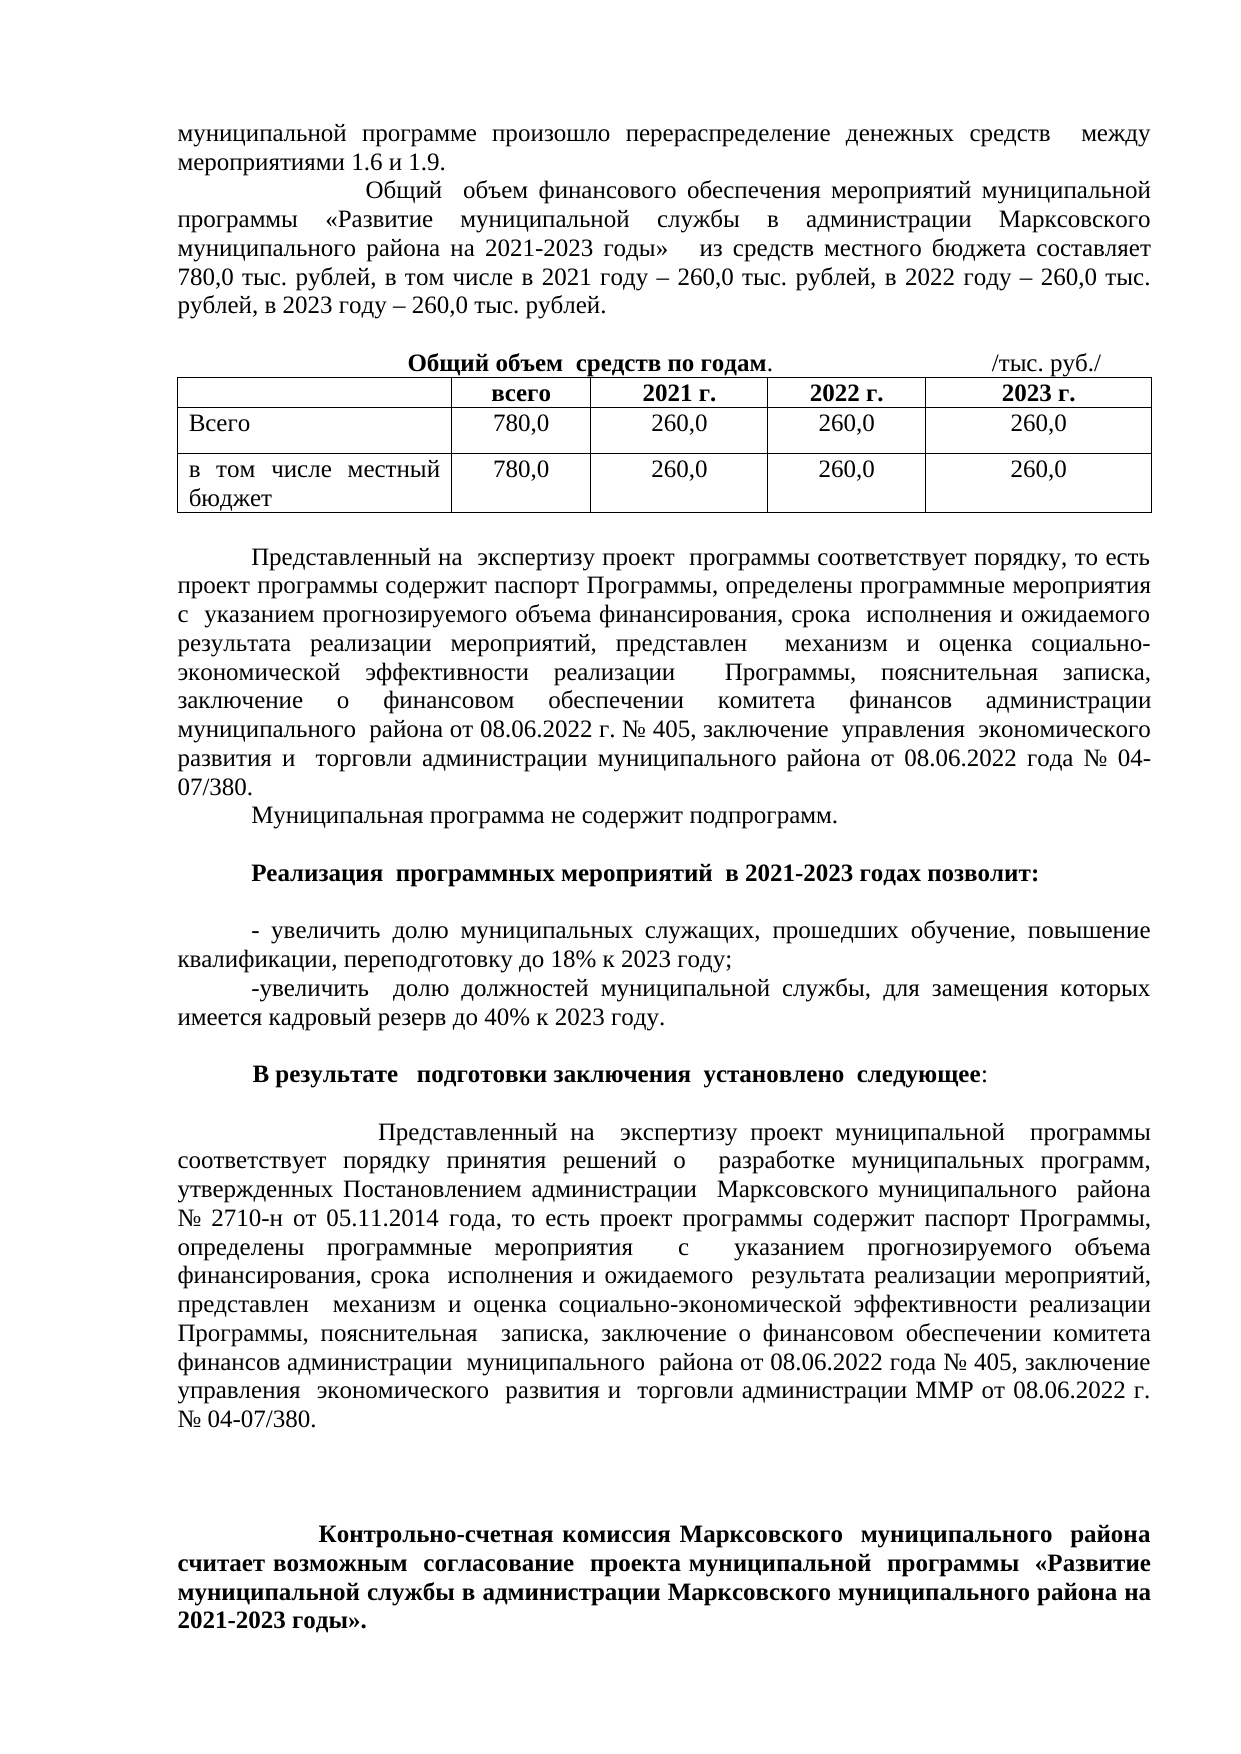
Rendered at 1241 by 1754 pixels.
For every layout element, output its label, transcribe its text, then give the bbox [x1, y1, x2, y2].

table_cell 780,0 [452, 408, 590, 453]
table_cell 780,0 [452, 454, 590, 512]
text Представленный на экспертизу проект программы соответствует порядку, то есть проект программы содержит паспорт Программы, определены программные мероприятия с указанием прогнозируемого объема финансирования, срока исполнения и ожидаемого результата реализации мероприятий, представлен механизм и оценка социально-экономической эффективности реализации Программы, пояснительная записка, заключение о финансовом обеспечении комитета финансов администрации муниципального района от 08.06.2022 г. № 405, заключение управления экономического развития и торговли администрации муниципального района от 08.06.2022 года № 04-07/380. [177, 542, 1152, 800]
table_cell 260,0 [768, 454, 925, 512]
table_header [178, 378, 451, 407]
text -увеличить долю должностей муниципальной службы, для замещения которых имеется кадровый резерв до 40% к 2023 году. [177, 973, 1152, 1030]
text Муниципальная программа не содержит подпрограмм. [177, 800, 1152, 829]
table_header 2021 г. [591, 378, 767, 407]
table_cell 260,0 [591, 408, 767, 453]
table_header всего [452, 378, 590, 407]
text Общий объем средств по годам. /тыс. руб./ [177, 348, 1152, 377]
text Представленный на экспертизу проект муниципальной программы соответствует порядку принятия решений о разработке муниципальных программ, утвержденных Постановлением администрации Марксовского муниципального района № 2710-н от 05.11.2014 года, то есть проект программы содержит паспорт Программы, определены программные мероприятия с указанием прогнозируемого объема финансирования, срока исполнения и ожидаемого результата реализации мероприятий, представлен механизм и оценка социально-экономической эффективности реализации Программы, пояснительная записка, заключение о финансовом обеспечении комитета финансов администрации муниципального района от 08.06.2022 года № 405, заключение управления экономического развития и торговли администрации ММР от 08.06.2022 г. № 04-07/380. [177, 1117, 1152, 1433]
table_cell 260,0 [591, 454, 767, 512]
text В результате подготовки заключения установлено следующее: [177, 1059, 1152, 1088]
table_header 2022 г. [768, 378, 925, 407]
text - увеличить долю муниципальных служащих, прошедших обучение, повышение квалификации, переподготовку до 18% к 2023 году; [177, 915, 1152, 973]
table_cell Всего [178, 408, 451, 453]
text Контрольно-счетная комиссия Марксовского муниципального района считает возможным согласование проекта муниципальной программы «Развитие муниципальной службы в администрации Марксовского муниципального района на 2021-2023 годы». [177, 1519, 1152, 1634]
text Общий объем финансового обеспечения мероприятий муниципальной программы «Развитие муниципальной службы в администрации Марксовского муниципального района на 2021-2023 годы» из средств местного бюджета составляет 780,0 тыс. рублей, в том числе в 2021 году – 260,0 тыс. рублей, в 2022 году – 260,0 тыс. рублей, в 2023 году – 260,0 тыс. рублей. [177, 176, 1152, 319]
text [177, 118, 1152, 176]
table_cell 260,0 [926, 408, 1151, 453]
text Реализация программных мероприятий в 2021-2023 годах позволит: [177, 858, 1152, 887]
table_header 2023 г. [926, 378, 1151, 407]
table_cell 260,0 [926, 454, 1151, 512]
table_cell в том числе местный бюджет [178, 454, 451, 512]
table_cell 260,0 [768, 408, 925, 453]
